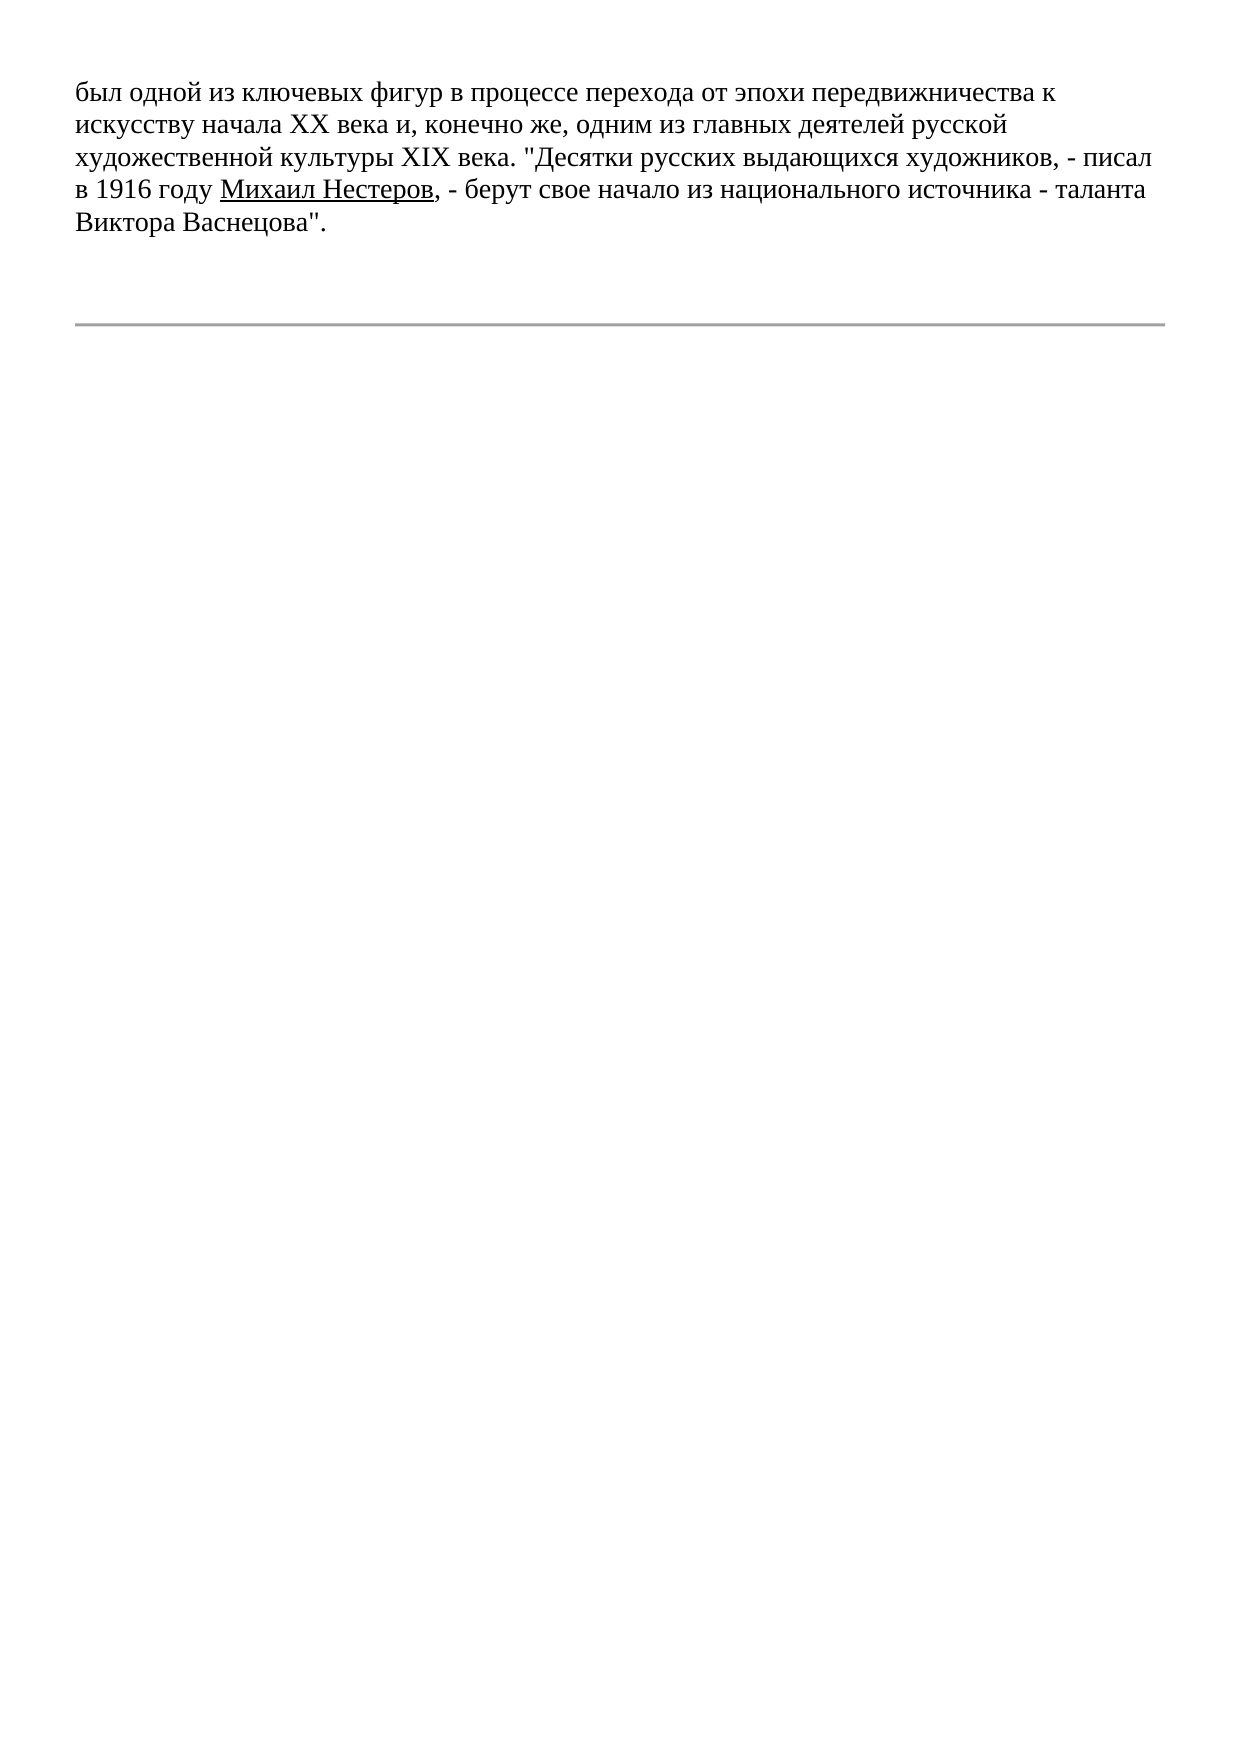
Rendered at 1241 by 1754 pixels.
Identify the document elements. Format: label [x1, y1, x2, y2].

text [75, 75, 1165, 237]
